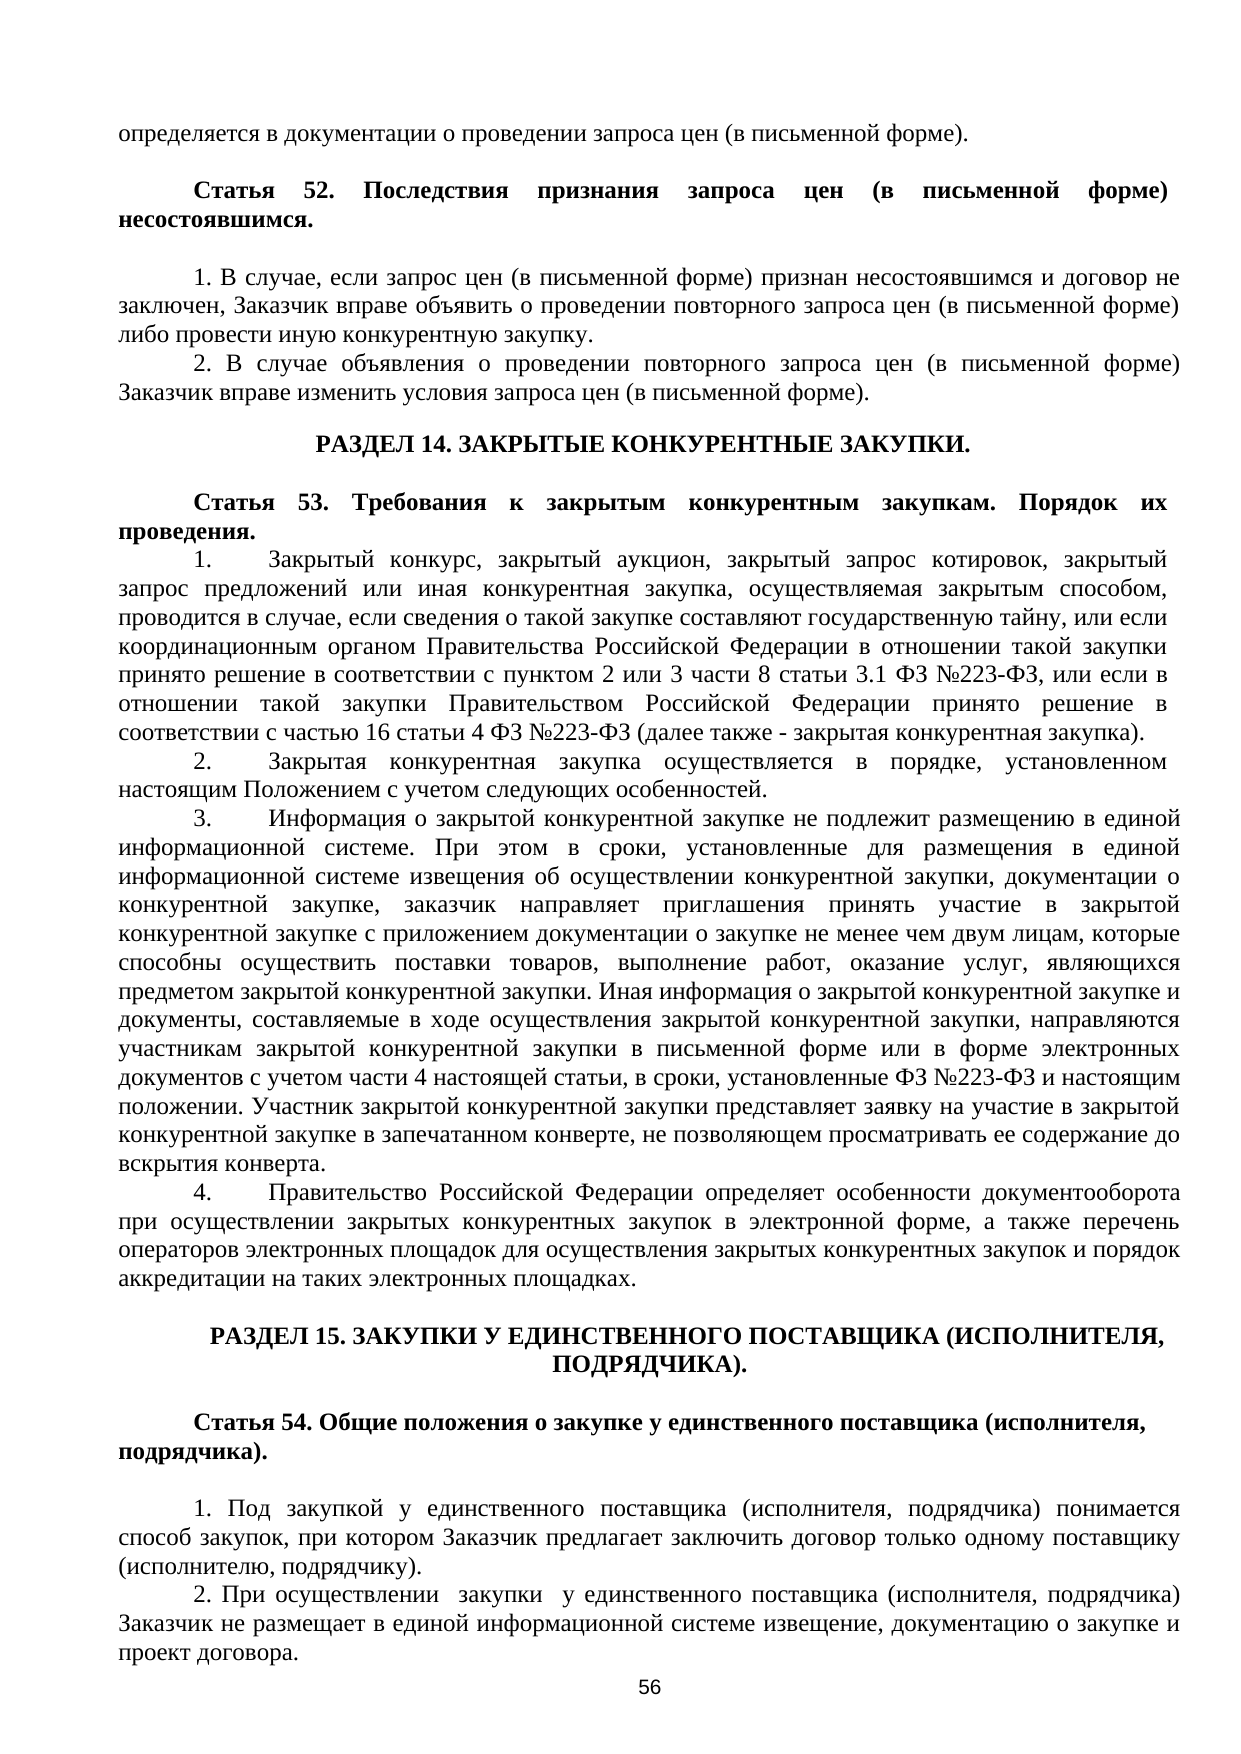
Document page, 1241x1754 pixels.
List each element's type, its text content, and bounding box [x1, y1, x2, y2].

text 2. При осуществлении закупки у единственного поставщика (исполнителя, подрядчика) Заказчик не размещает в единой информационной системе извещение, документацию о закупке и проект договора. [118, 1579, 1181, 1666]
list Правительство Российской Федерации определяет особенности документооборота при осуществлении закрытых конкурентных закупок в электронной форме, а также перечень операторов электронных площадок для осуществления закрытых конкурентных закупок и порядок аккредитации на таких электронных площадках. [118, 1177, 1181, 1292]
text РАЗДЕЛ 15. ЗАКУПКИ У ЕДИНСТВЕННОГО ПОСТАВЩИКА (ИСПОЛНИТЕЛЯ, ПОДРЯДЧИКА). [118, 1321, 1181, 1378]
text Статья 54. Общие положения о закупке у единственного поставщика (исполнителя, подрядчика). [118, 1407, 1181, 1464]
text 2. В случае объявления о проведении повторного запроса цен (в письменной форме) Заказчик вправе изменить условия запроса цен (в письменной форме). [118, 348, 1181, 406]
text РАЗДЕЛ 14. ЗАКРЫТЫЕ КОНКУРЕНТНЫЕ ЗАКУПКИ. [118, 429, 1168, 458]
list Информация о закрытой конкурентной закупке не подлежит размещению в единой информационной системе. При этом в сроки, установленные для размещения в единой информационной системе извещения об осуществлении конкурентной закупки, документации о конкурентной закупке, заказчик направляет приглашения принять участие в закрытой конкурентной закупке с приложением документации о закупке не менее чем двум лицам, которые способны осуществить поставки товаров, выполнение работ, оказание услуг, являющихся предметом закрытой конкурентной закупки. Иная информация о закрытой конкурентной закупке и документы, составляемые в ходе осуществления закрытой конкурентной закупки, направляются участникам закрытой конкурентной закупки в письменной форме или в форме электронных документов с учетом части 4 настоящей статьи, в сроки, установленные ФЗ №223-ФЗ и настоящим положении. Участник закрытой конкурентной закупки представляет заявку на участие в закрытой конкурентной закупке в запечатанном конверте, не позволяющем просматривать ее содержание до вскрытия конверта. [118, 803, 1181, 1177]
text 1. В случае, если запрос цен (в письменной форме) признан несостоявшимся и договор не заключен, Заказчик вправе объявить о проведении повторного запроса цен (в письменной форме) либо провести иную конкурентную закупку. [118, 262, 1181, 348]
text Статья 52. Последствия признания запроса цен (в письменной форме) несостоявшимся. [118, 176, 1168, 233]
list Закрытый конкурс, закрытый аукцион, закрытый запрос котировок, закрытый запрос предложений или иная конкурентная закупка, осуществляемая закрытым способом, проводится в случае, если сведения о такой закупке составляют государственную тайну, или если координационным органом Правительства Российской Федерации в отношении такой закупки принято решение в соответствии с пунктом 2 или 3 части 8 статьи 3.1 ФЗ №223-ФЗ, или если в отношении такой закупки Правительством Российской Федерации принято решение в соответствии с частью 16 статьи 4 ФЗ №223-ФЗ (далее также - закрытая конкурентная закупка). [118, 544, 1168, 746]
list Закрытая конкурентная закупка осуществляется в порядке, установленном настоящим Положением с учетом следующих особенностей. [118, 746, 1168, 803]
text Статья 53. Требования к закрытым конкурентным закупкам. Порядок их проведения. [118, 487, 1168, 544]
text 1. Под закупкой у единственного поставщика (исполнителя, подрядчика) понимается способ закупок, при котором Заказчик предлагает заключить договор только одному поставщику (исполнителю, подрядчику). [118, 1493, 1181, 1579]
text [118, 118, 1181, 147]
